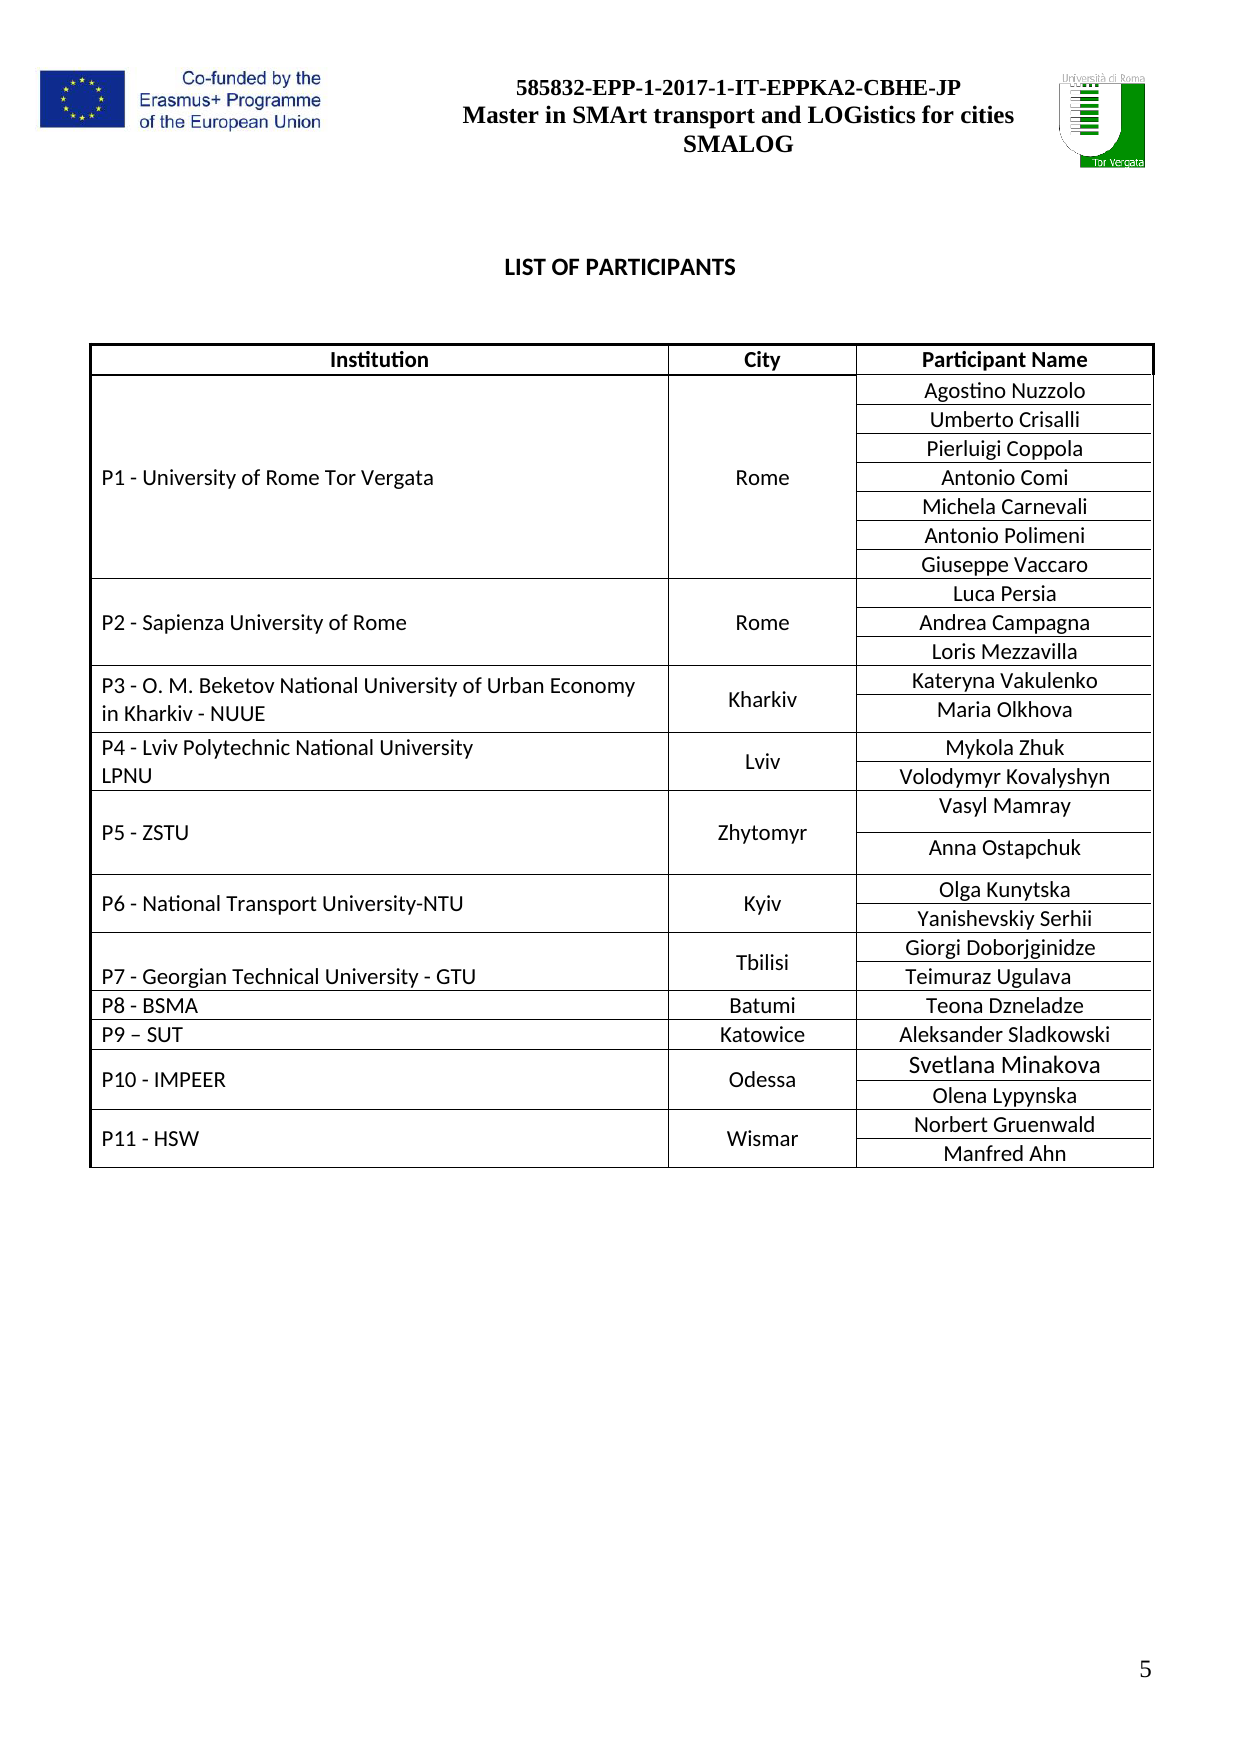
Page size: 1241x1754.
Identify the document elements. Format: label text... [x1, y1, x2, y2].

table_cell Agostino Nuzzolo [857, 374, 1153, 404]
table_cell Batumi [669, 991, 856, 1019]
table_cell P6 - National Transport University-NTU [92, 875, 668, 932]
table_cell Teimuraz Ugulava [857, 961, 1153, 990]
table_cell Wismar [669, 1110, 856, 1167]
table_header Participant Name [857, 346, 1152, 374]
table_cell P11 - HSW [92, 1110, 668, 1167]
table_cell Vasyl Mamray [857, 790, 1153, 832]
table_cell Olena Lypynska [857, 1080, 1153, 1109]
table_cell P1 - University of Rome Tor Vergata [92, 376, 668, 578]
table_cell Rome [669, 579, 856, 665]
table_cell Michela Carnevali [857, 491, 1153, 520]
table_cell Rome [669, 376, 856, 578]
table_cell P8 - BSMA [92, 991, 668, 1019]
table_cell Anna Ostapchuk [857, 832, 1153, 874]
table_cell P3 - O. M. Beketov National University of Urban Economy in Kharkiv - NUUE [92, 666, 668, 732]
table_cell Norbert Gruenwald [857, 1109, 1153, 1138]
table_cell P7 - Georgian Technical University - GTU [92, 933, 668, 990]
text LIST OF PARTICIPANTS [89, 251, 1152, 281]
table_cell Yanishevskiy Serhii [857, 903, 1153, 932]
table_cell Olga Kunytska [857, 874, 1153, 903]
table_cell Pierluigi Coppola [857, 433, 1153, 462]
table_cell Loris Mezzavilla [857, 636, 1153, 665]
table_cell P10 - IMPEER [92, 1050, 668, 1109]
table_cell Volodymyr Kovalyshyn [857, 761, 1153, 790]
table_header City [669, 346, 856, 374]
table_cell Zhytomyr [669, 791, 856, 874]
table_cell Odessa [669, 1050, 856, 1109]
table_cell Manfred Ahn [857, 1138, 1153, 1167]
table_cell Andrea Campagna [857, 607, 1153, 636]
table_cell Antonio Comi [857, 462, 1153, 491]
table_cell Kyiv [669, 875, 856, 932]
table_cell Maria Olkhova [857, 694, 1153, 732]
picture [1059, 73, 1145, 168]
table_cell Kateryna Vakulenko [857, 665, 1153, 694]
table_header Institution [92, 346, 668, 374]
table_cell Katowice [669, 1020, 856, 1048]
table_cell Lviv [669, 733, 856, 790]
table_cell Svetlana Minakova [857, 1049, 1153, 1080]
table_cell P2 - Sapienza University of Rome [92, 579, 668, 665]
table_cell Teona Dzneladze [857, 990, 1153, 1019]
table_cell Umberto Crisalli [857, 404, 1153, 433]
table_cell Mykola Zhuk [857, 732, 1153, 761]
table_cell Antonio Polimeni [857, 520, 1153, 549]
table_cell Aleksander Sladkowski [857, 1019, 1153, 1048]
table_cell P4 - Lviv Polytechnic National University LPNU [92, 733, 668, 790]
table_cell P9 – SUT [92, 1020, 668, 1048]
table_cell Luca Persia [857, 578, 1153, 607]
table_cell P5 - ZSTU [92, 791, 668, 874]
table_cell Giorgi Doborjginidze [857, 932, 1153, 961]
table_cell Kharkiv [669, 666, 856, 732]
table_cell Giuseppe Vaccaro [857, 549, 1153, 578]
table_cell Tbilisi [669, 933, 856, 990]
